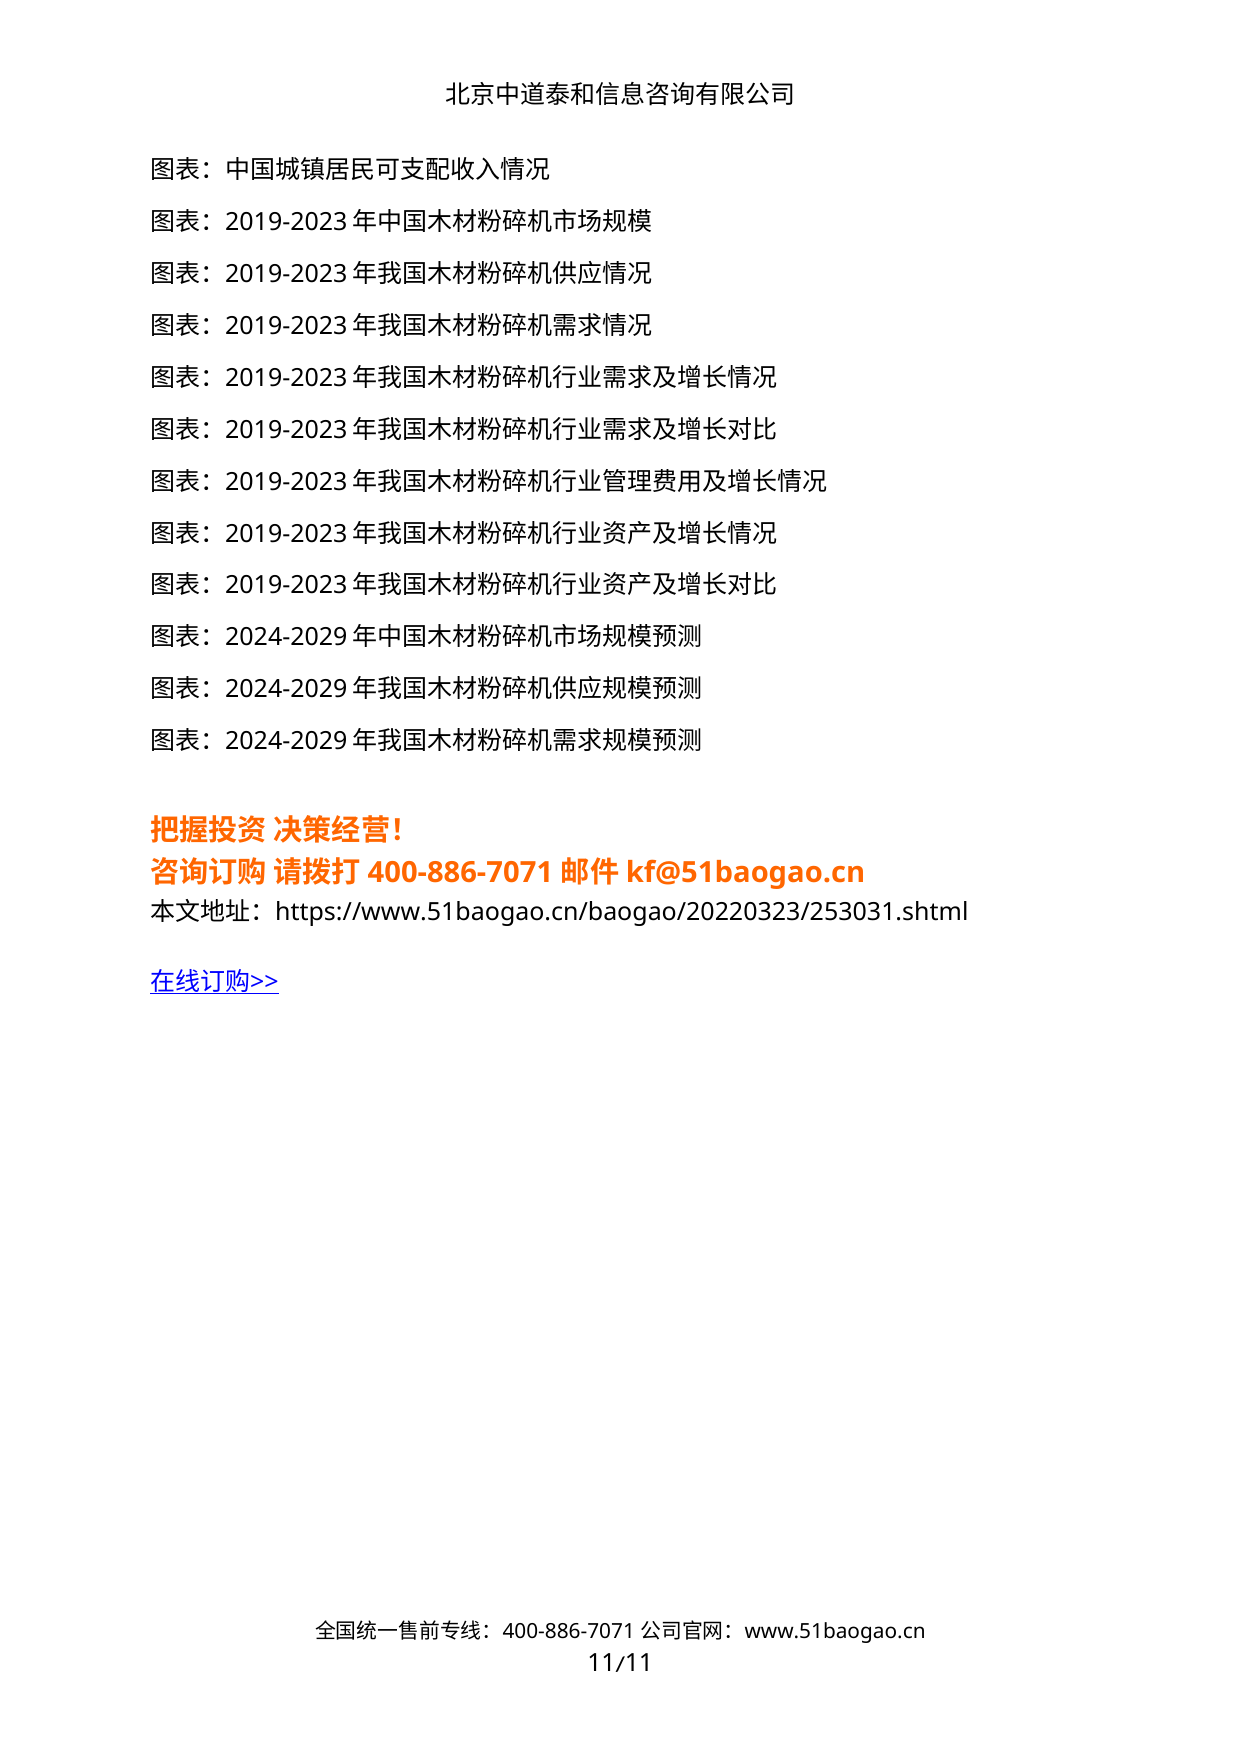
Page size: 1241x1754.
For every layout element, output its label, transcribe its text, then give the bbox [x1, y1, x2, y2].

text 图表：2024-2029年中国木材粉碎机市场规模预测 [150, 617, 1090, 653]
text 图表：2019-2023年我国木材粉碎机行业资产及增长对比 [150, 565, 1090, 601]
text 图表：2024-2029年我国木材粉碎机需求规模预测 [150, 721, 1090, 757]
text 图表：2019-2023年中国木材粉碎机市场规模 [150, 202, 1090, 238]
text 图表：2019-2023年我国木材粉碎机行业需求及增长情况 [150, 357, 1090, 394]
text 图表：2024-2029年我国木材粉碎机供应规模预测 [150, 669, 1090, 705]
text 把握投资 决策经营！咨询订购 请拨打 400-886-7071 邮件 kf@51baogao.cn本文地址：https://www.51baogao.cn/baogao/20220323/253031.shtml [150, 772, 1090, 927]
text 在线订购>> [150, 927, 1090, 998]
text 图表：2019-2023年我国木材粉碎机需求情况 [150, 306, 1090, 342]
text 图表：2019-2023年我国木材粉碎机行业资产及增长情况 [150, 513, 1090, 549]
text 图表：2019-2023年我国木材粉碎机行业需求及增长对比 [150, 409, 1090, 446]
text 图表：中国城镇居民可支配收入情况 [150, 150, 1090, 186]
text 图表：2019-2023年我国木材粉碎机行业管理费用及增长情况 [150, 461, 1090, 497]
text 图表：2019-2023年我国木材粉碎机供应情况 [150, 254, 1090, 290]
